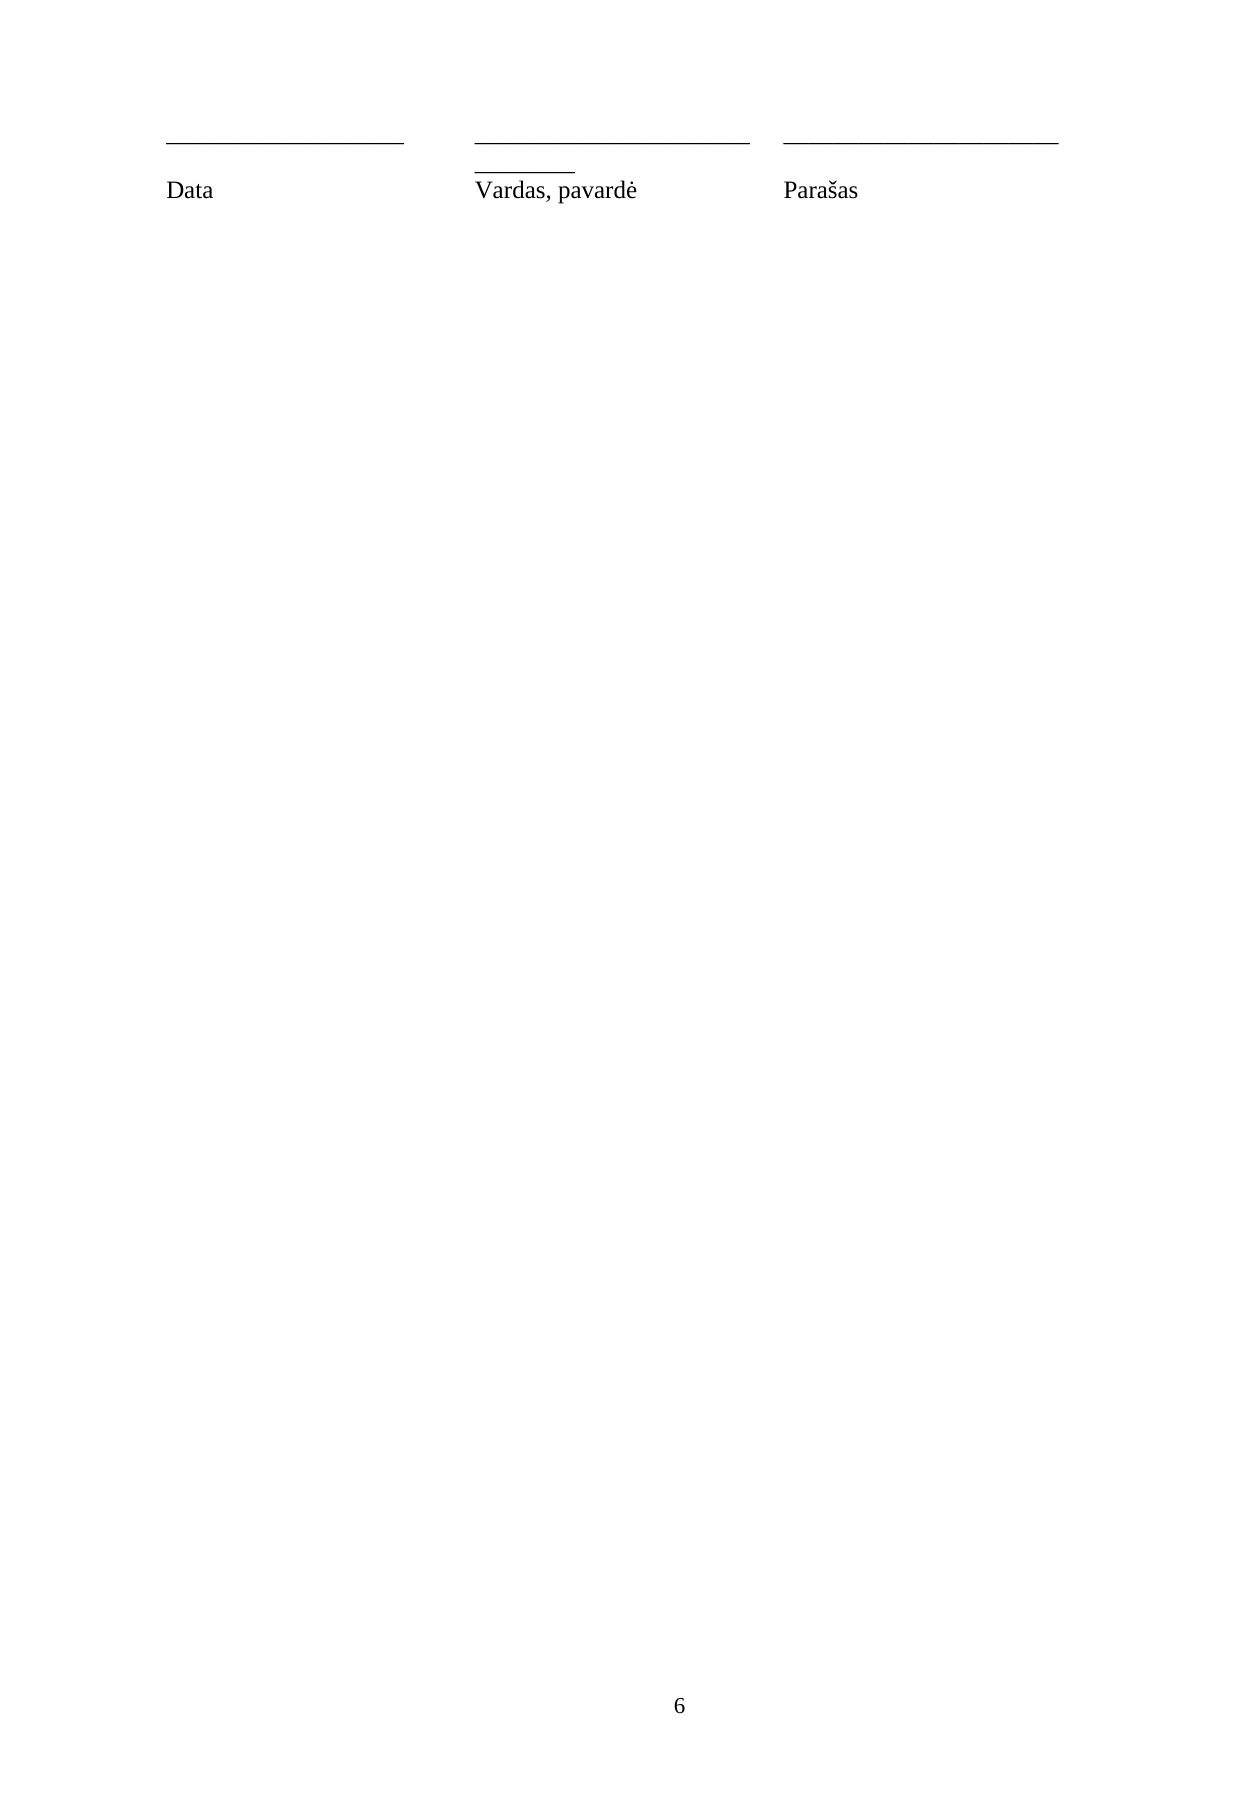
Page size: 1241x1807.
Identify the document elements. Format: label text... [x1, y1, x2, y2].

table_cell Vardas, pavardė [463, 176, 772, 204]
table_cell Data [155, 176, 463, 204]
table_cell ______________________ [772, 118, 1081, 176]
table_cell ___________________ [155, 118, 463, 176]
table_cell ______________________________ [463, 118, 772, 176]
table_cell Parašas [772, 176, 1081, 204]
